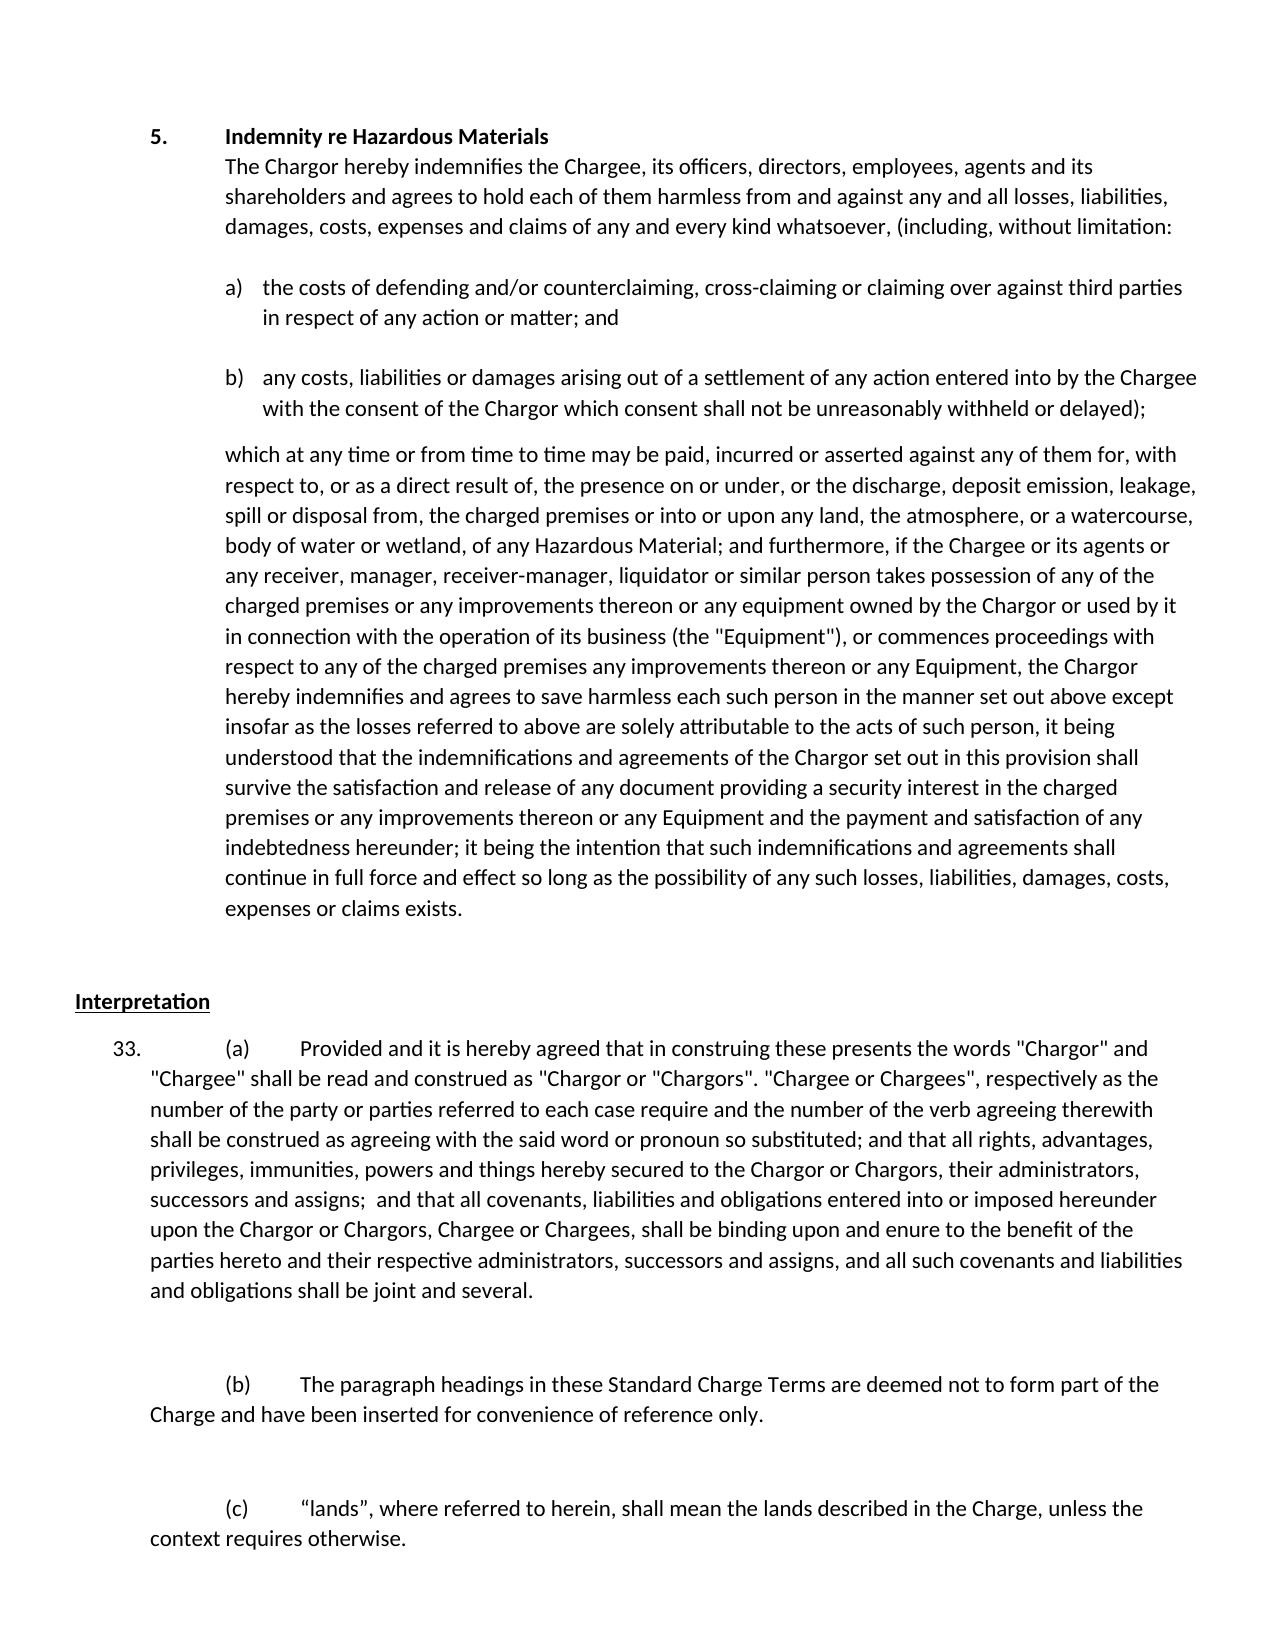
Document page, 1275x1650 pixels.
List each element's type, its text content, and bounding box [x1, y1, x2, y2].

text (b) The paragraph headings in these Standard Charge Terms are deemed not to form part of the Charge and have been inserted for convenience of reference only. [150, 1370, 1200, 1428]
text which at any time or from time to time may be paid, incurred or asserted against any of them for, with respect to, or as a direct result of, the presence on or under, or the discharge, deposit emission, leakage, spill or disposal from, the charged premises or into or upon any land, the atmosphere, or a watercourse, body of water or wetland, of any Hazardous Material; and furthermore, if the Chargee or its agents or any receiver, manager, receiver-manager, liquidator or similar person takes possession of any of the charged premises or any improvements thereon or any equipment owned by the Chargor or used by it in connection with the operation of its business (the "Equipment"), or commences proceedings with respect to any of the charged premises any improvements thereon or any Equipment, the Chargor hereby indemnifies and agrees to save harmless each such person in the manner set out above except insofar as the losses referred to above are solely attributable to the acts of such person, it being understood that the indemnifications and agreements of the Chargor set out in this provision shall survive the satisfaction and release of any document providing a security interest in the charged premises or any improvements thereon or any Equipment and the payment and satisfaction of any indebtedness hereunder; it being the intention that such indemnifications and agreements shall continue in full force and effect so long as the possibility of any such losses, liabilities, damages, costs, expenses or claims exists. [225, 441, 1200, 922]
list the costs of defending and/or counterclaiming, cross-claiming or claiming over against third parties in respect of any action or matter; and [225, 273, 1200, 331]
list Indemnity re Hazardous Materials [150, 122, 1200, 150]
list The Chargor hereby indemnifies the Chargee, its officers, directors, employees, agents and its shareholders and agrees to hold each of them harmless from and against any and all losses, liabilities, damages, costs, expenses and claims of any and every kind whatsoever, (including, without limitation: [225, 152, 1200, 241]
text (c) “lands”, where referred to herein, shall mean the lands described in the Charge, unless the context requires otherwise. [150, 1494, 1200, 1552]
list any costs, liabilities or damages arising out of a settlement of any action entered into by the Chargee with the consent of the Chargor which consent shall not be unreasonably withheld or delayed); [225, 363, 1200, 422]
text Interpretation [75, 987, 1200, 1016]
list (a) Provided and it is hereby agreed that in construing these presents the words "Chargor" and "Chargee" shall be read and construed as "Chargor or "Chargors". "Chargee or Chargees", respectively as the number of the party or parties referred to each case require and the number of the verb agreeing therewith shall be construed as agreeing with the said word or pronoun so substituted; and that all rights, advantages, privileges, immunities, powers and things hereby secured to the Chargor or Chargors, their administrators, successors and assigns; and that all covenants, liabilities and obligations entered into or imposed hereunder upon the Chargor or Chargors, Chargee or Chargees, shall be binding upon and enure to the benefit of the parties hereto and their respective administrators, successors and assigns, and all such covenants and liabilities and obligations shall be joint and several. [112, 1034, 1200, 1304]
